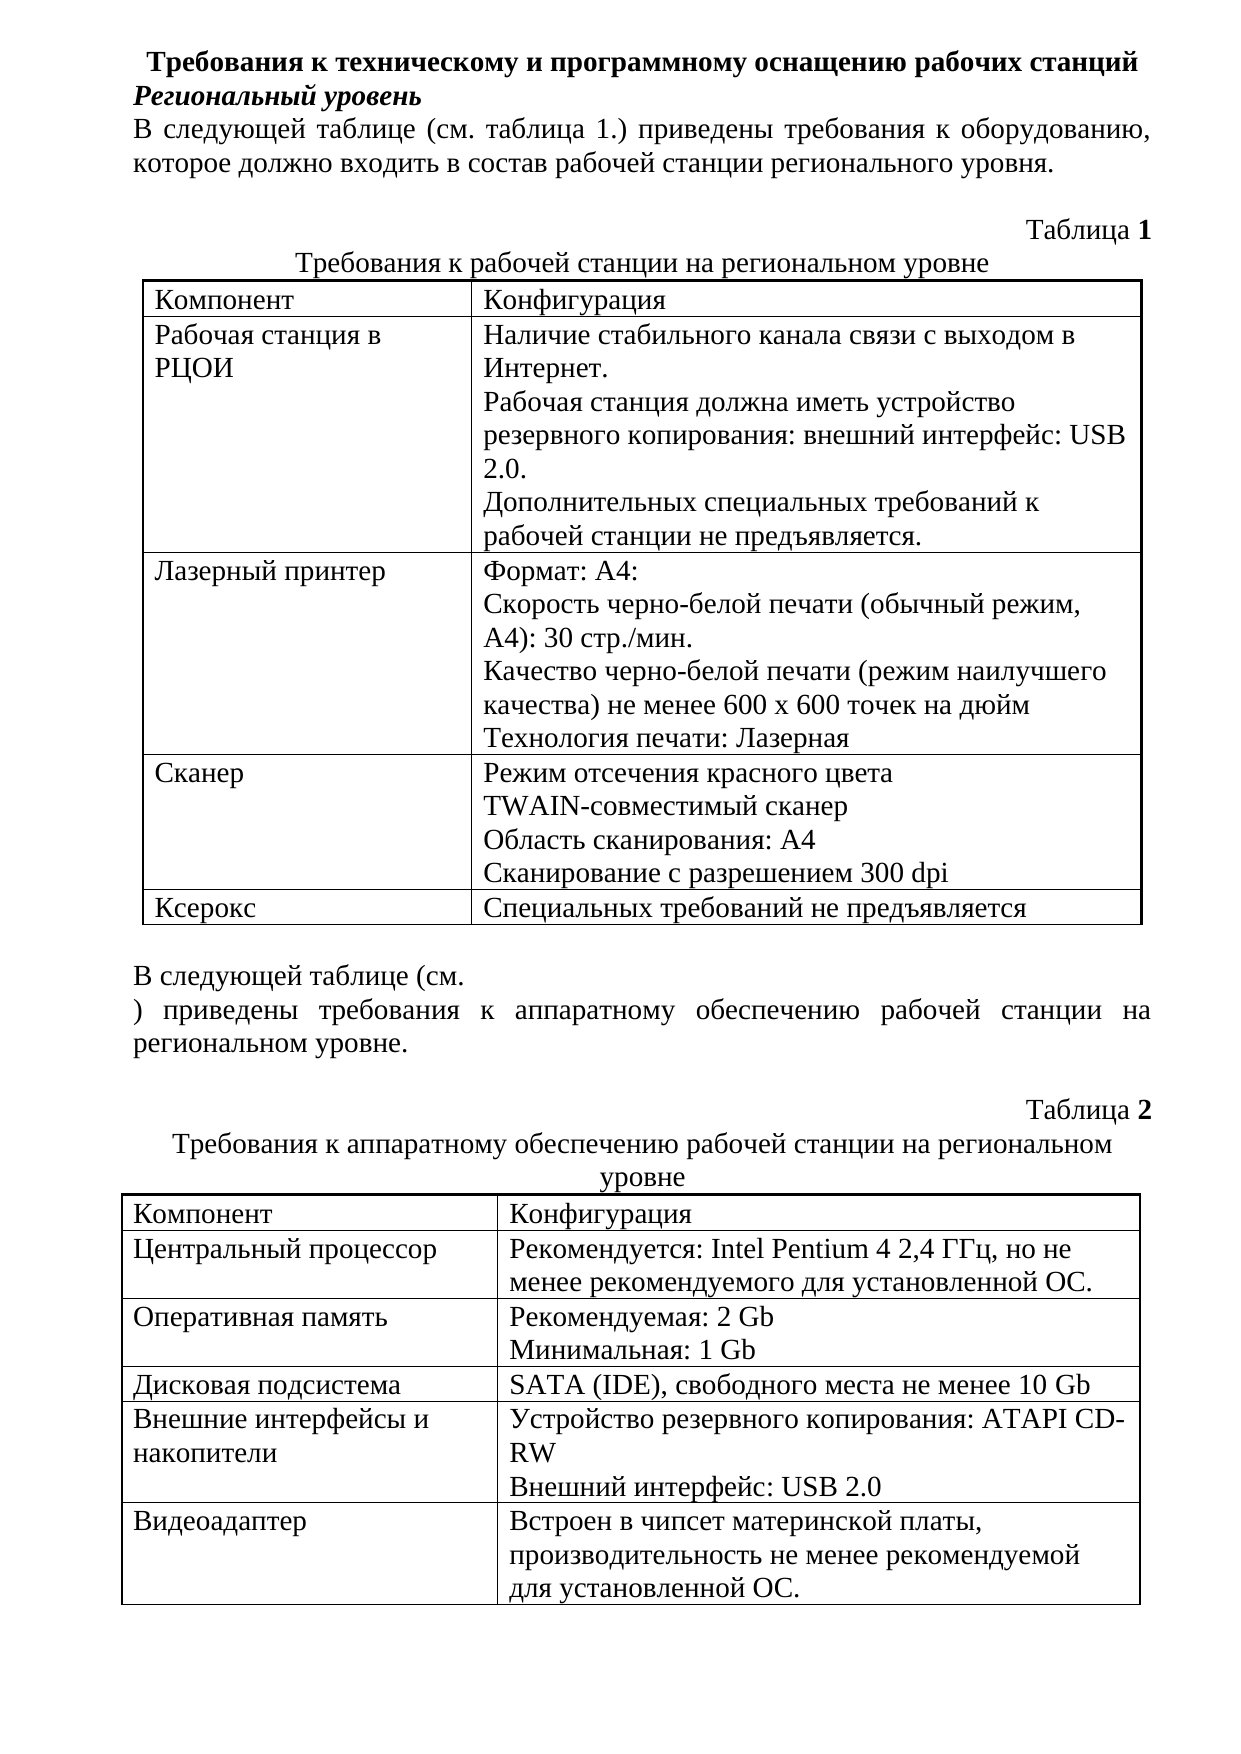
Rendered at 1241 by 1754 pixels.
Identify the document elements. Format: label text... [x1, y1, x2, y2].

text Региональный уровень [133, 78, 1152, 111]
table_header Компонент [144, 282, 471, 316]
table_cell Специальных требований не предъявляется [472, 890, 1140, 924]
table_header Компонент [123, 1196, 497, 1230]
table_cell Оперативная память [123, 1299, 497, 1366]
table_cell Ксерокс [144, 890, 471, 924]
text В следующей таблице (см. таблица 1.) приведены требования к оборудованию, которое должно входить в состав рабочей станции регионального уровня. [133, 111, 1152, 178]
table_cell Встроен в чипсет материнской платы, производительность не менее рекомендуемой для установленной ОС. [498, 1503, 1139, 1604]
table_header Конфигурация [472, 282, 1140, 316]
table_cell Рекомендуемая: 2 Gb Минимальная: 1 Gb [498, 1299, 1139, 1366]
text Требования к техническому и программному оснащению рабочих станций [133, 44, 1152, 78]
text Таблица 2) приведены требования к аппаратному обеспечению рабочей станции на региональном уровне. [133, 992, 1152, 1059]
text Требования к аппаратному обеспечению рабочей станции на региональном уровне [133, 1126, 1152, 1193]
table_cell Центральный процессор [123, 1231, 497, 1298]
text Таблица 2 [133, 1092, 1152, 1126]
table_cell Дисковая подсистема [123, 1367, 497, 1401]
table_cell Видеоадаптер [123, 1503, 497, 1604]
table_cell Устройство резервного копирования: ATAPI CD-RW Внешний интерфейс: USB 2.0 [498, 1402, 1139, 1502]
table_cell SATA (IDE), свободного места не менее 10 Gb [498, 1367, 1139, 1401]
text В следующей таблице (см. [133, 958, 1152, 992]
table_cell Лазерный принтер [144, 553, 471, 754]
text Требования к рабочей станции на региональном уровне [133, 246, 1152, 279]
table_cell Формат: А4: Скорость черно-белой печати (обычный режим, A4): 30 стр./мин. Качество черно-белой печати (режим наилучшего качества) не менее 600 x 600 точек на дюйм Технология печати: Лазерная [472, 553, 1140, 754]
table_cell Наличие стабильного канала связи с выходом в Интернет. Рабочая станция должна иметь устройство резервного копирования: внешний интерфейс: USB 2.0. Дополнительных специальных требований к рабочей станции не предъявляется. [472, 317, 1140, 552]
table_cell Режим отсечения красного цвета TWAIN-совместимый сканер Область сканирования: А4 Сканирование с разрешением 300 dpi [472, 755, 1140, 889]
table_cell Внешние интерфейсы и накопители [123, 1402, 497, 1502]
table_cell Рекомендуется: Intel Pentium 4 2,4 ГГц, но не менее рекомендуемого для установленной ОС. [498, 1231, 1139, 1298]
table_cell Рабочая станция в РЦОИ [144, 317, 471, 552]
text Таблица 1 [133, 212, 1152, 246]
table_cell Сканер [144, 755, 471, 889]
table_header Конфигурация [498, 1196, 1139, 1230]
